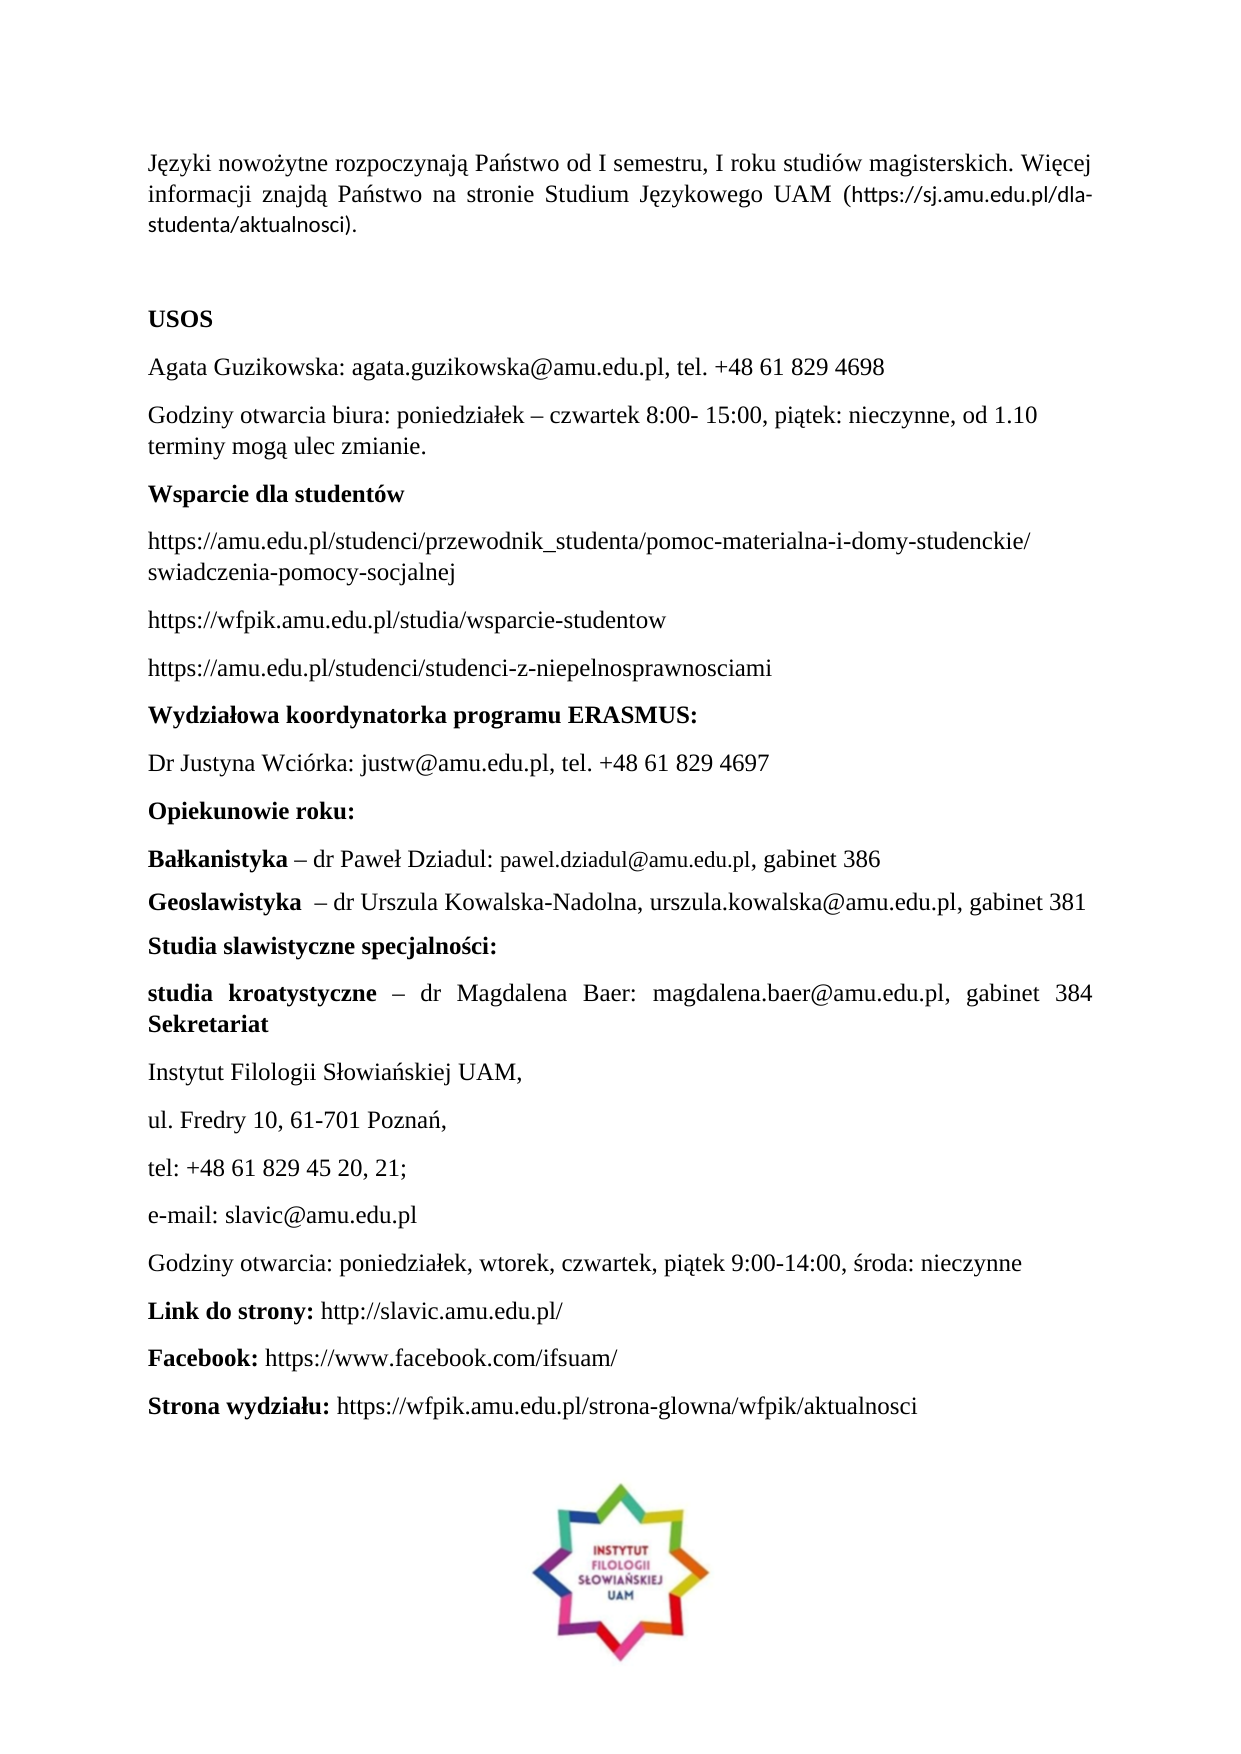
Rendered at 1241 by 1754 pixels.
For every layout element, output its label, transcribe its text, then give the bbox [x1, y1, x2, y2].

text tel: +48 61 829 45 20, 21; [148, 1153, 1093, 1181]
text studia kroatystyczne – dr Magdalena Baer: magdalena.baer@amu.edu.pl, gabinet 384 Sekretariat [148, 978, 1093, 1038]
text ul. Fredry 10, 61-701 Poznań, [148, 1105, 1093, 1134]
text Strona wydziału: https://wfpik.amu.edu.pl/strona-glowna/wfpik/aktualnosci [148, 1391, 1093, 1420]
text Godziny otwarcia: poniedziałek, wtorek, czwartek, piątek 9:00-14:00, środa: nieczynne [148, 1248, 1093, 1277]
text Bałkanistyka – dr Paweł Dziadul: pawel.dziadul@amu.edu.pl, gabinet 386 [148, 844, 1093, 872]
text Wsparcie dla studentów [148, 479, 1093, 507]
text Facebook: https://www.facebook.com/ifsuam/ [148, 1343, 1093, 1372]
picture [147, 1459, 1093, 1685]
text e-mail: slavic@amu.edu.pl [148, 1200, 1093, 1229]
text USOS [148, 304, 1093, 333]
text Języki nowożytne rozpoczynają Państwo od I semestru, I roku studiów magisterskich. Więcej informacji znajdą Państwo na stronie Studium Językowego UAM (https://sj.amu.edu.pl/dla-studenta/aktualnosci). [148, 148, 1093, 238]
text Geoslawistyka – dr Urszula Kowalska-Nadolna, urszula.kowalska@amu.edu.pl, gabinet 381 [148, 887, 1093, 916]
text Dr Justyna Wciórka: justw@amu.edu.pl, tel. +48 61 829 4697 [148, 748, 1093, 777]
text Link do strony: http://slavic.amu.edu.pl/ [148, 1296, 1093, 1324]
text https://amu.edu.pl/studenci/przewodnik_studenta/pomoc-materialna-i-domy-studenckie/swiadczenia-pomocy-socjalnej [148, 526, 1093, 586]
text Agata Guzikowska: agata.guzikowska@amu.edu.pl, tel. +48 61 829 4698 [148, 352, 1093, 381]
text https://amu.edu.pl/studenci/studenci-z-niepelnosprawnosciami [148, 653, 1093, 682]
text Instytut Filologii Słowiańskiej UAM, [148, 1057, 1093, 1086]
text Godziny otwarcia biura: poniedziałek – czwartek 8:00- 15:00, piątek: nieczynne, od 1.10 terminy mogą ulec zmianie. [148, 400, 1093, 460]
text https://wfpik.amu.edu.pl/studia/wsparcie-studentow [148, 605, 1093, 634]
text Studia slawistyczne specjalności: [148, 931, 1093, 959]
text Opiekunowie roku: [148, 796, 1093, 825]
text Wydziałowa koordynatorka programu ERASMUS: [148, 701, 1093, 729]
